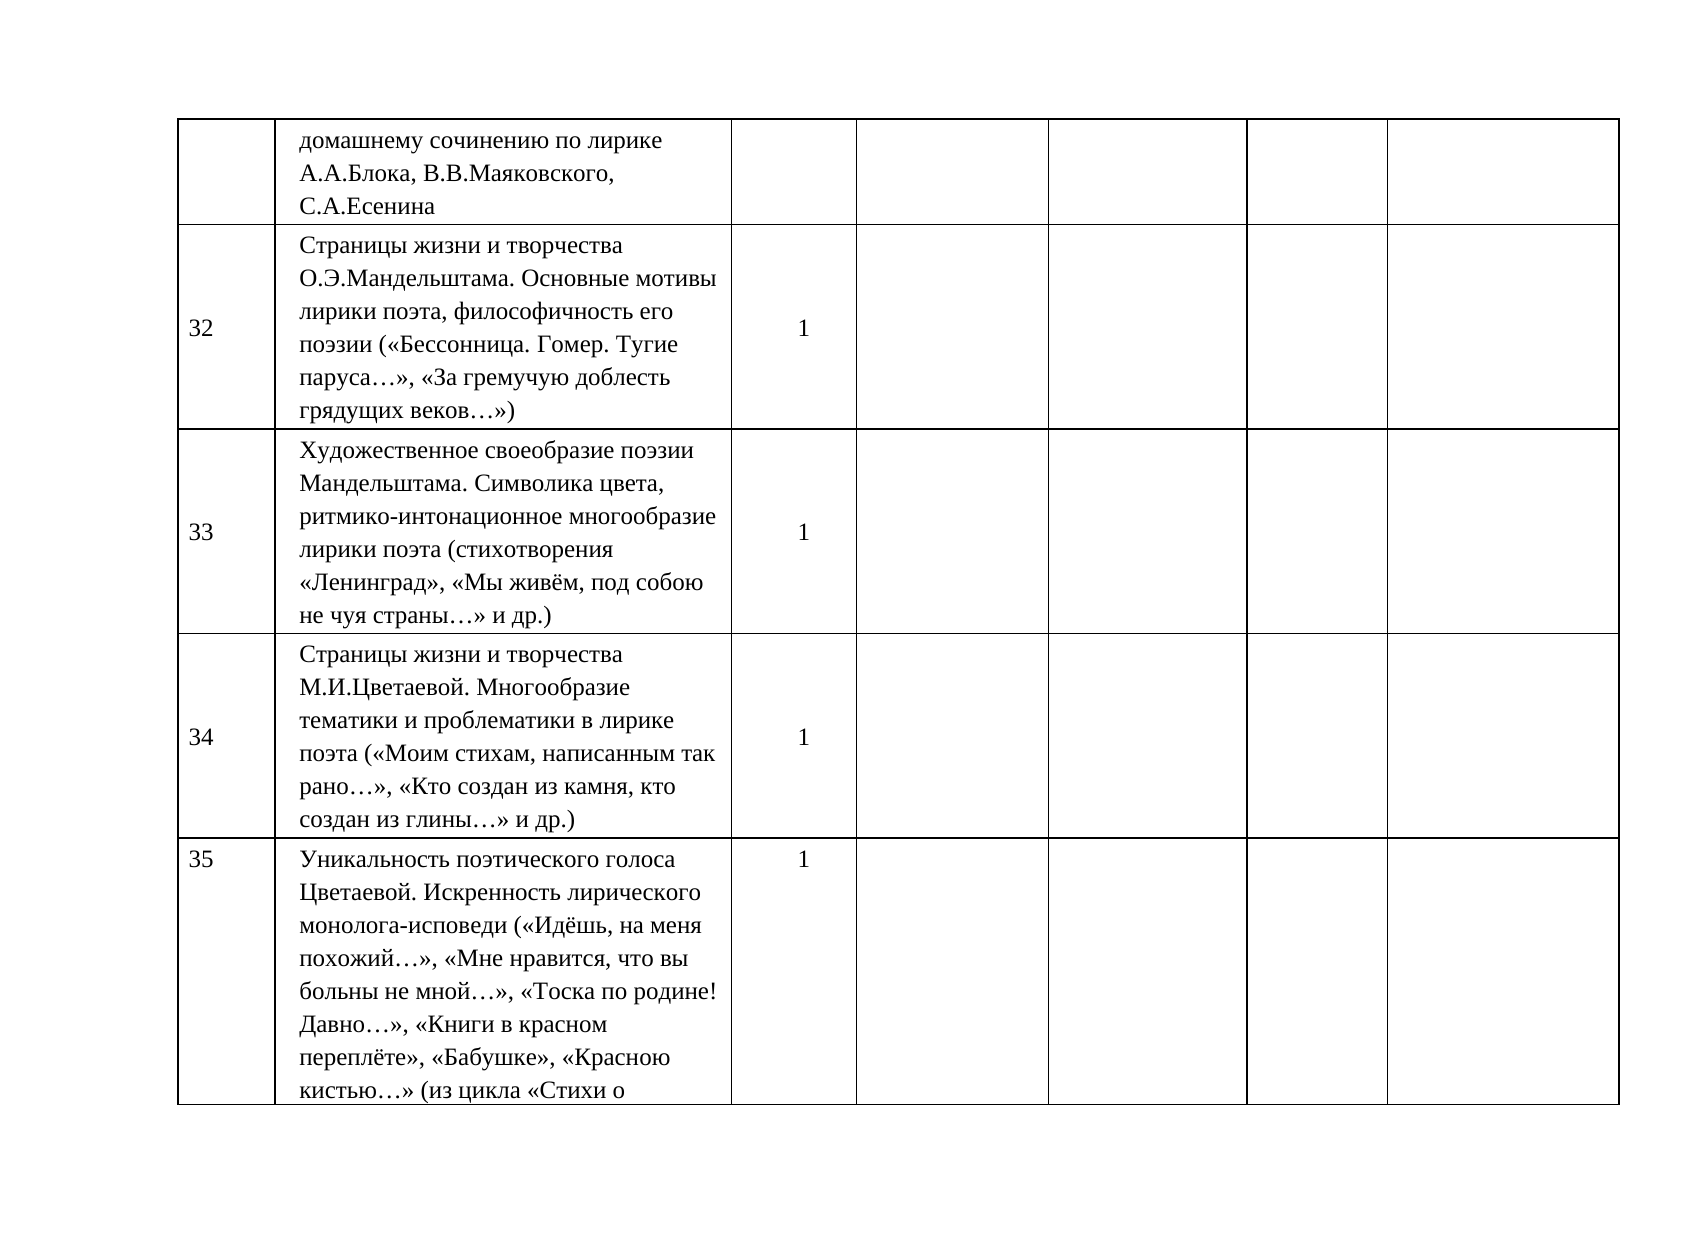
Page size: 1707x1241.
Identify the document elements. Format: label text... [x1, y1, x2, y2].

table_cell [857, 839, 1048, 1104]
table_cell 31 [179, 120, 274, 223]
table_cell [1388, 120, 1618, 223]
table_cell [276, 120, 731, 223]
table_cell [1388, 839, 1618, 1104]
table_cell [1049, 225, 1246, 428]
table_cell 33 [179, 430, 274, 632]
table_cell [1388, 430, 1618, 632]
table_cell [1248, 839, 1387, 1104]
table_cell [1388, 225, 1618, 428]
table_cell [1248, 634, 1387, 837]
table_cell [1248, 225, 1387, 428]
table_cell 32 [179, 225, 274, 428]
table_cell 1 [732, 430, 856, 632]
table_cell 35 [179, 839, 274, 1104]
table_cell 1 [732, 839, 856, 1104]
table_cell Страницы жизни и творчества О.Э.Мандельштама. Основные мотивы лирики поэта, философичность его поэзии («Бессонница. Гомер. Тугие паруса…», «За гремучую доблесть грядущих веков…») [276, 225, 731, 428]
table_cell Художественное своеобразие поэзии Мандельштама. Символика цвета, ритмико-интонационное многообразие лирики поэта (стихотворения «Ленинград», «Мы живём, под собою не чуя страны…» и др.) [276, 430, 731, 632]
table_cell [1049, 430, 1246, 632]
table_cell [1049, 120, 1246, 223]
table_cell Страницы жизни и творчества М.И.Цветаевой. Многообразие тематики и проблематики в лирике поэта («Моим стихам, написанным так рано…», «Кто создан из камня, кто создан из глины…» и др.) [276, 634, 731, 837]
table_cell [276, 839, 731, 1104]
table_cell 1 [732, 634, 856, 837]
table_cell [857, 120, 1048, 223]
table_cell [1248, 120, 1387, 223]
table_cell 1 [732, 120, 856, 223]
table_cell 34 [179, 634, 274, 837]
table_cell [857, 634, 1048, 837]
table_cell [1049, 634, 1246, 837]
table_cell [1248, 430, 1387, 632]
table_cell [1388, 634, 1618, 837]
table_cell 1 [732, 225, 856, 428]
table_cell [1049, 839, 1246, 1104]
table_cell [857, 225, 1048, 428]
table_cell [857, 430, 1048, 632]
